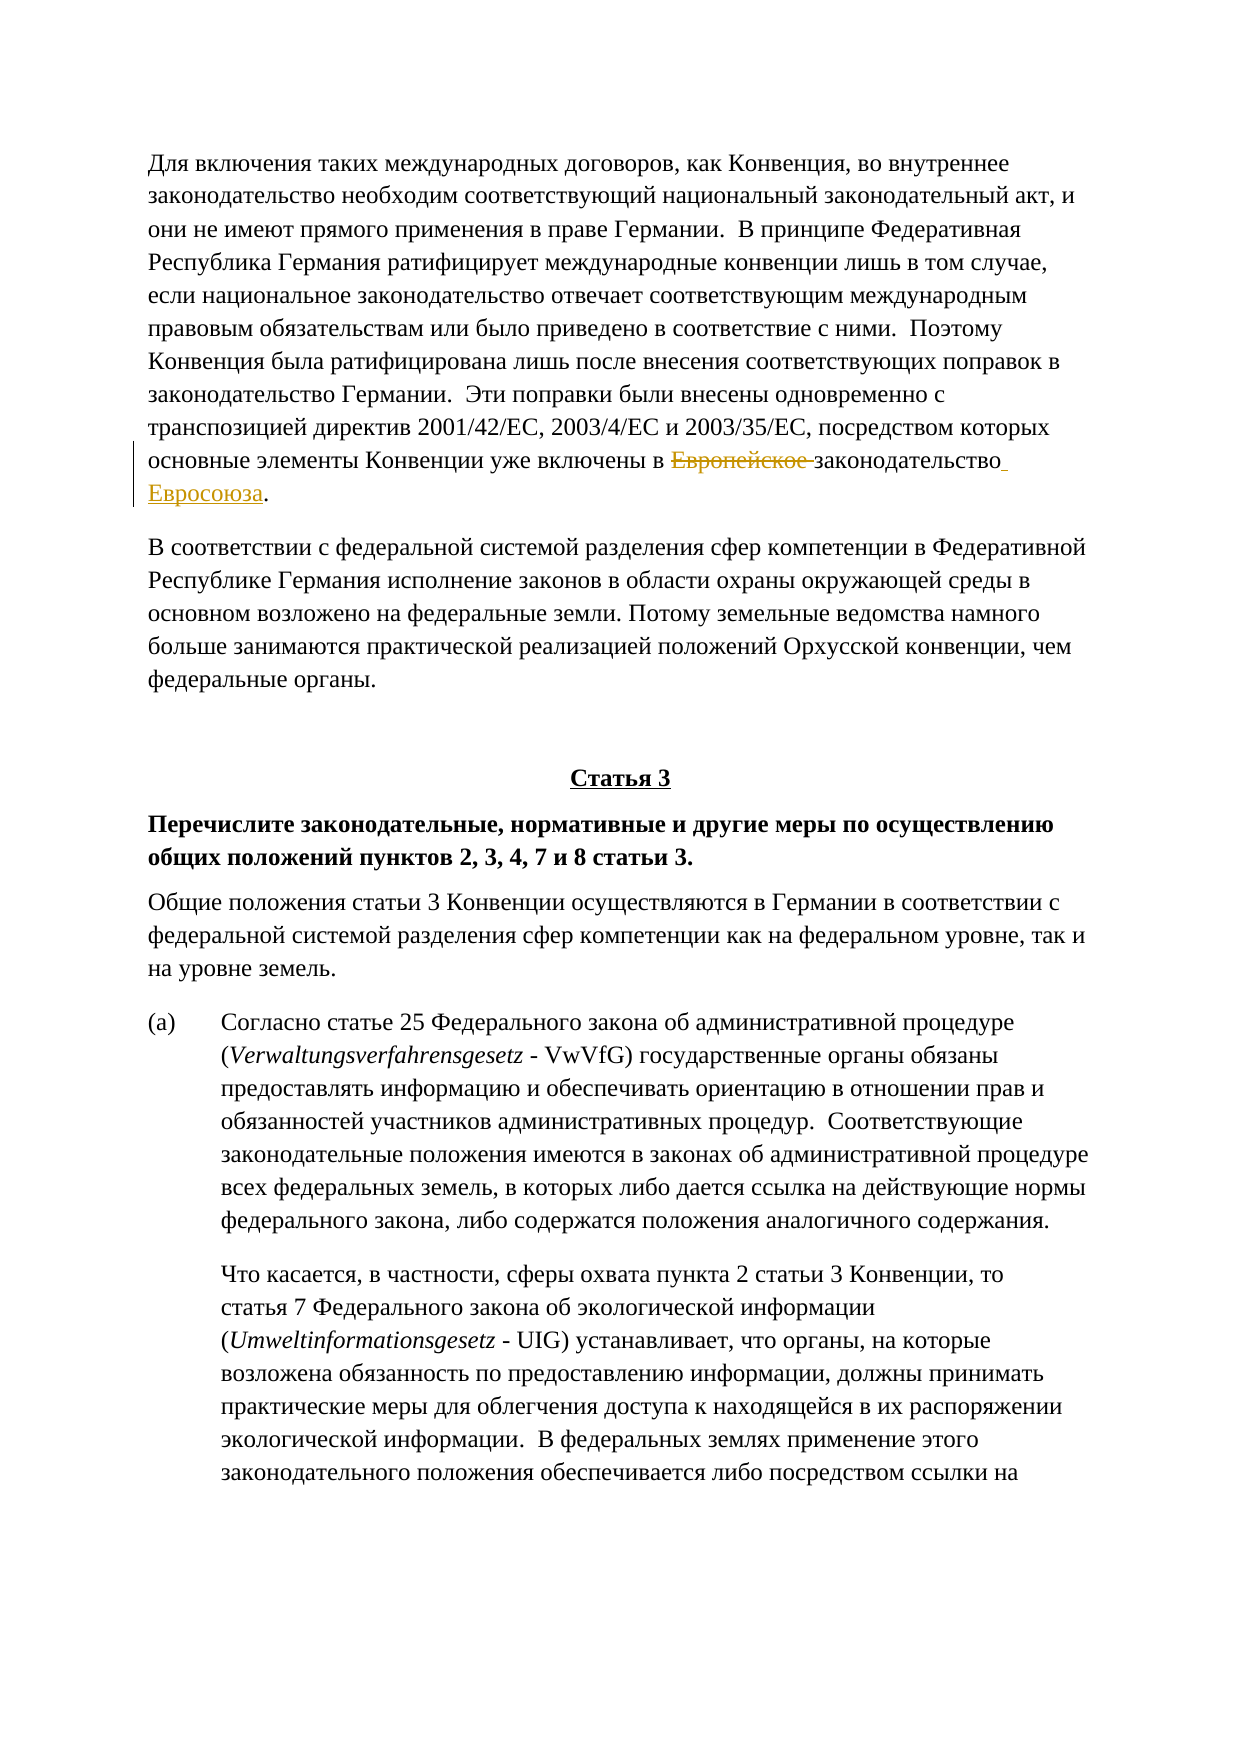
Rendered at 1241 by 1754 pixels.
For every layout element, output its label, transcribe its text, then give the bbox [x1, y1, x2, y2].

text (a) Согласно статье 25 Федерального закона об административной процедуре (Verwaltungsverfahrensgesetz - VwVfG) государственные органы обязаны предоставлять информацию и обеспечивать ориентацию в отношении прав и обязанностей участников административных процедур. Соответствующие законодательные положения имеются в законах об административной процедуре всех федеральных земель, в которых либо дается ссылка на действующие нормы федерального закона, либо содержатся положения аналогичного содержания. [148, 1007, 1093, 1234]
text Перечислите законодательные, нормативные и другие меры по осуществлению общих положений пунктов 2, 3, 4, 7 и 8 статьи 3. [148, 809, 1093, 870]
text В соответствии с федеральной системой разделения сфер компетенции в Федеративной Республике Германия исполнение законов в области охраны окружающей среды в основном возложено на федеральные земли. Потому земельные ведомства намного больше занимаются практической реализацией положений Орхусской конвенции, чем федеральные органы. [148, 532, 1093, 692]
text Статья 3 [148, 763, 1093, 792]
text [221, 1259, 1093, 1519]
text Для включения таких международных договоров, как Конвенция, во внутреннее законодательство необходим соответствующий национальный законодательный акт, и они не имеют прямого применения в праве Германии. В принципе Федеративная Республика Германия ратифицирует международные конвенции лишь в том случае, если национальное законодательство отвечает соответствующим международным правовым обязательствам или было приведено в соответствие с ними. Поэтому Конвенция была ратифицирована лишь после внесения соответствующих поправок в законодательство Германии. Эти поправки были внесены одновременно с транспозицией директив 2001/42/EC, 2003/4/EC и 2003/35/EC, посредством которых основные элементы Конвенции уже включены в законодательство. [148, 148, 1093, 507]
text Общие положения статьи 3 Конвенции осуществляются в Германии в соответствии с федеральной системой разделения сфер компетенции как на федеральном уровне, так и на уровне земель. [148, 887, 1093, 982]
